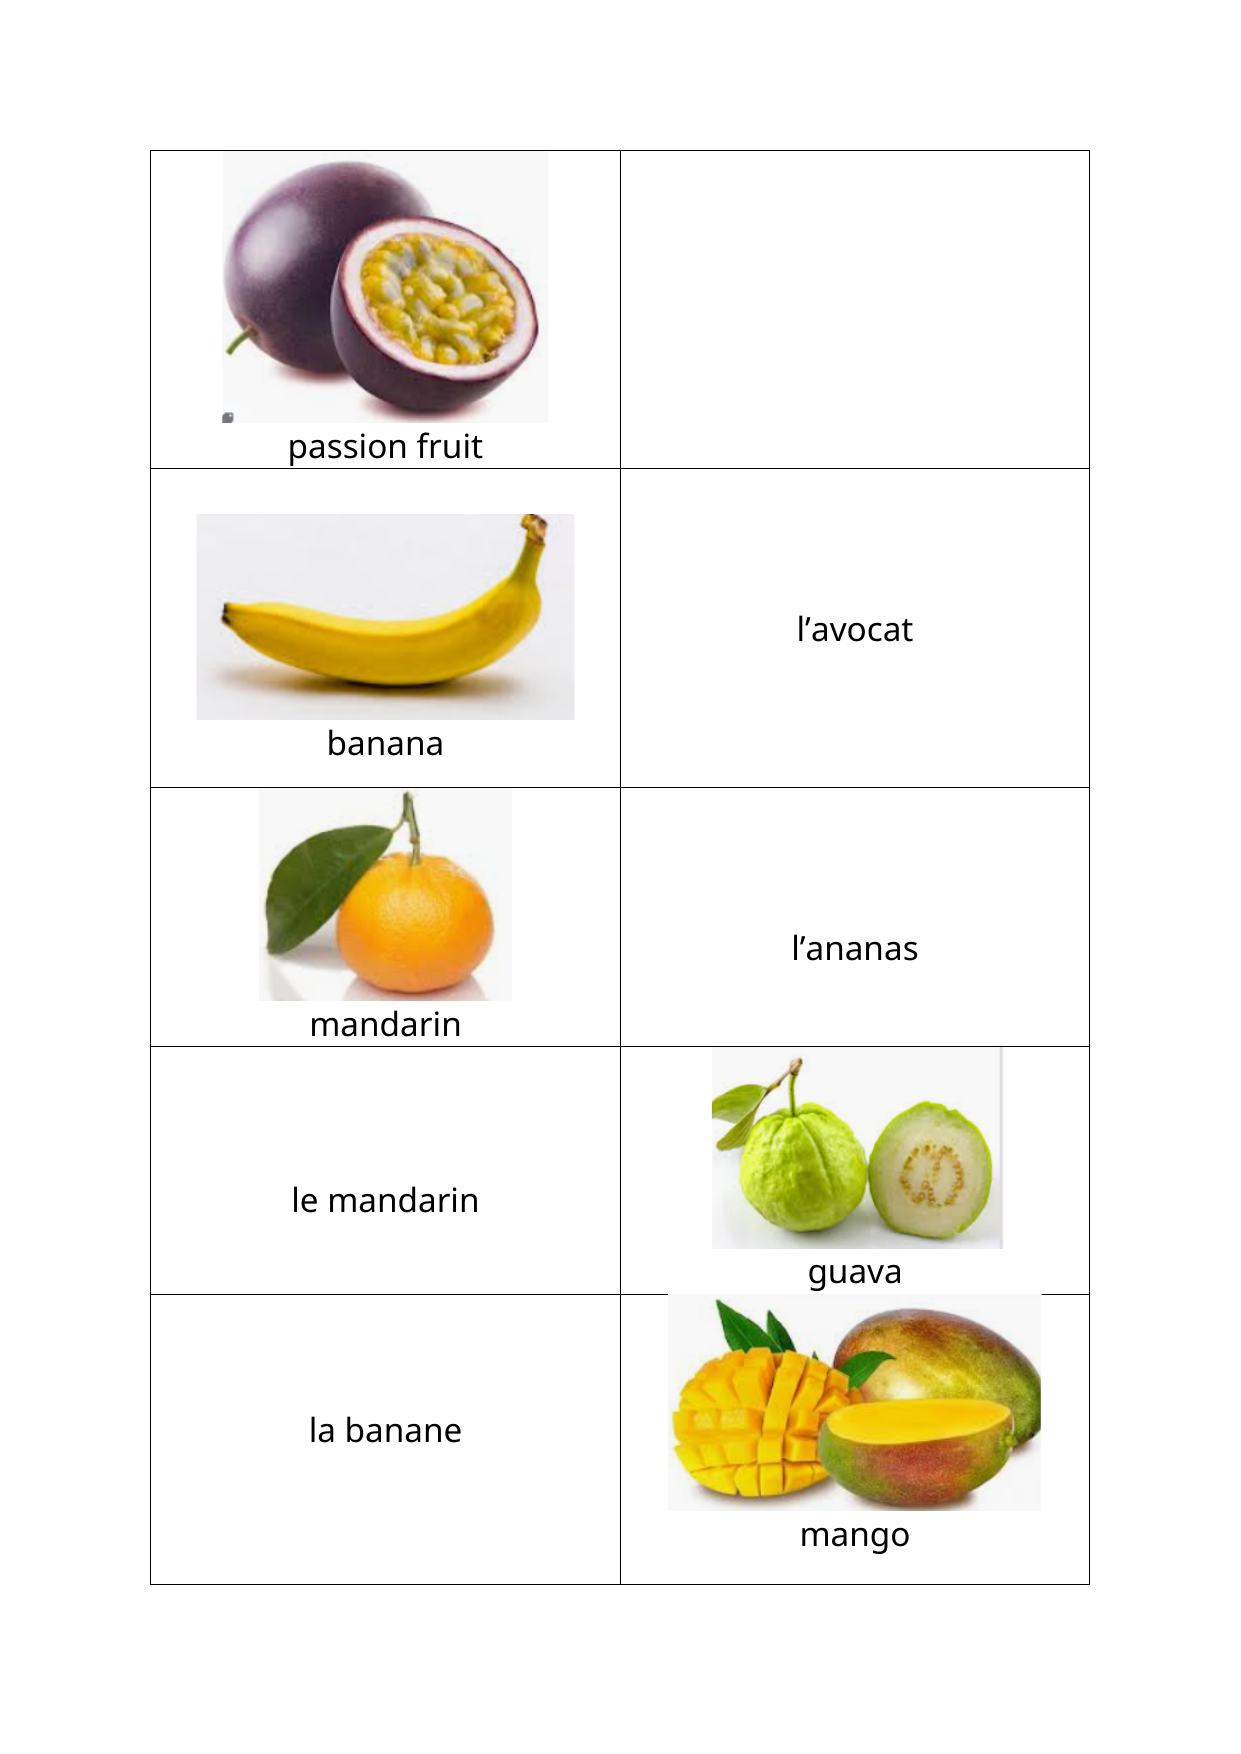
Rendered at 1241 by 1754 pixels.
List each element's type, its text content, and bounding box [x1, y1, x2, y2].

picture [222, 151, 549, 423]
table_cell banana [151, 469, 620, 787]
picture [711, 1047, 1004, 1249]
table_cell le mandarin [151, 1047, 620, 1294]
picture [668, 1294, 1042, 1511]
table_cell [621, 151, 1089, 468]
table_cell mango [621, 1295, 1089, 1584]
table_cell l’ananas [621, 788, 1089, 1046]
picture [196, 514, 575, 720]
table_cell guava [621, 1047, 1089, 1294]
picture [258, 788, 513, 1001]
table_cell passion fruit [151, 151, 620, 468]
table_cell la banane [151, 1295, 620, 1584]
table_cell l’avocat [621, 469, 1089, 787]
table_cell mandarin [151, 788, 620, 1046]
